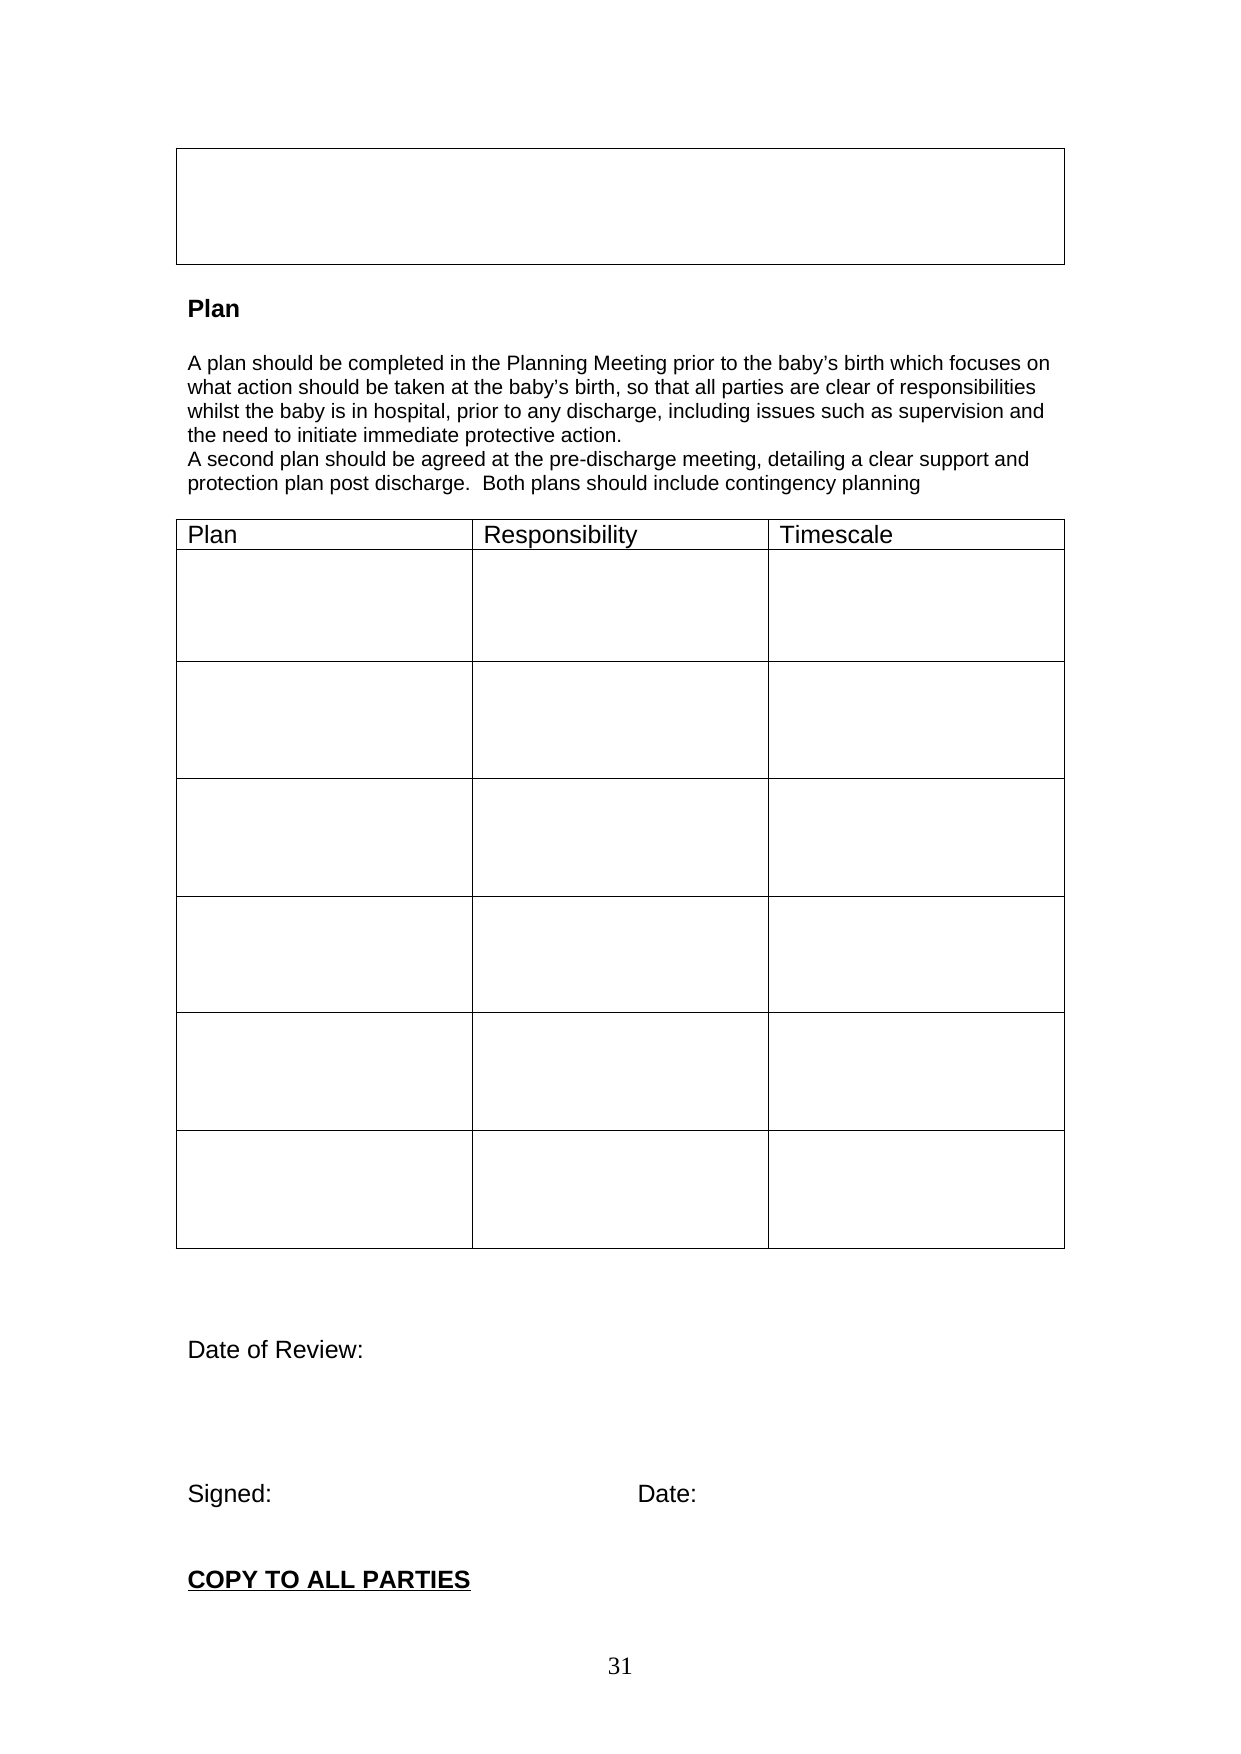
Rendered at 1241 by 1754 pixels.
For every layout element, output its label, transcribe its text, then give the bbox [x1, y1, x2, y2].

table_cell [769, 550, 1064, 661]
table_cell [177, 662, 472, 778]
table_cell [473, 1013, 768, 1130]
table_cell [769, 897, 1064, 1012]
text TO PARTIES [187, 1565, 1053, 1594]
text A second plan should be agreed at the pre-discharge meeting, detailing a clear support and protection plan post discharge. Both plans should include contingency planning [187, 447, 1053, 495]
table_cell [177, 779, 472, 896]
table_header [177, 149, 1064, 264]
table_header Timescale [769, 520, 1064, 548]
table_cell [769, 1013, 1064, 1130]
table_cell [473, 897, 768, 1012]
text A plan should be completed in the Planning Meeting prior to the baby’s birth which focuses on what action should be taken at the baby’s birth, so that all parties are clear of responsibilities whilst the baby is in hospital, prior to any discharge, including issues such as supervision and the need to initiate immediate protective action. [187, 351, 1053, 447]
table_cell [769, 1131, 1064, 1248]
table_cell [177, 550, 472, 661]
table_cell [473, 662, 768, 778]
table_cell [473, 779, 768, 896]
text Plan [187, 293, 1053, 322]
table_cell [473, 1131, 768, 1248]
table_header Responsibility [473, 520, 768, 548]
table_cell [177, 1013, 472, 1130]
table_cell [473, 550, 768, 661]
table_cell [177, 897, 472, 1012]
text Signed: Date: [187, 1479, 1053, 1507]
table_cell [769, 662, 1064, 778]
text Date of Review: [187, 1335, 1053, 1364]
table_header Plan [177, 520, 472, 548]
table_cell [769, 779, 1064, 896]
table_cell [177, 1131, 472, 1248]
